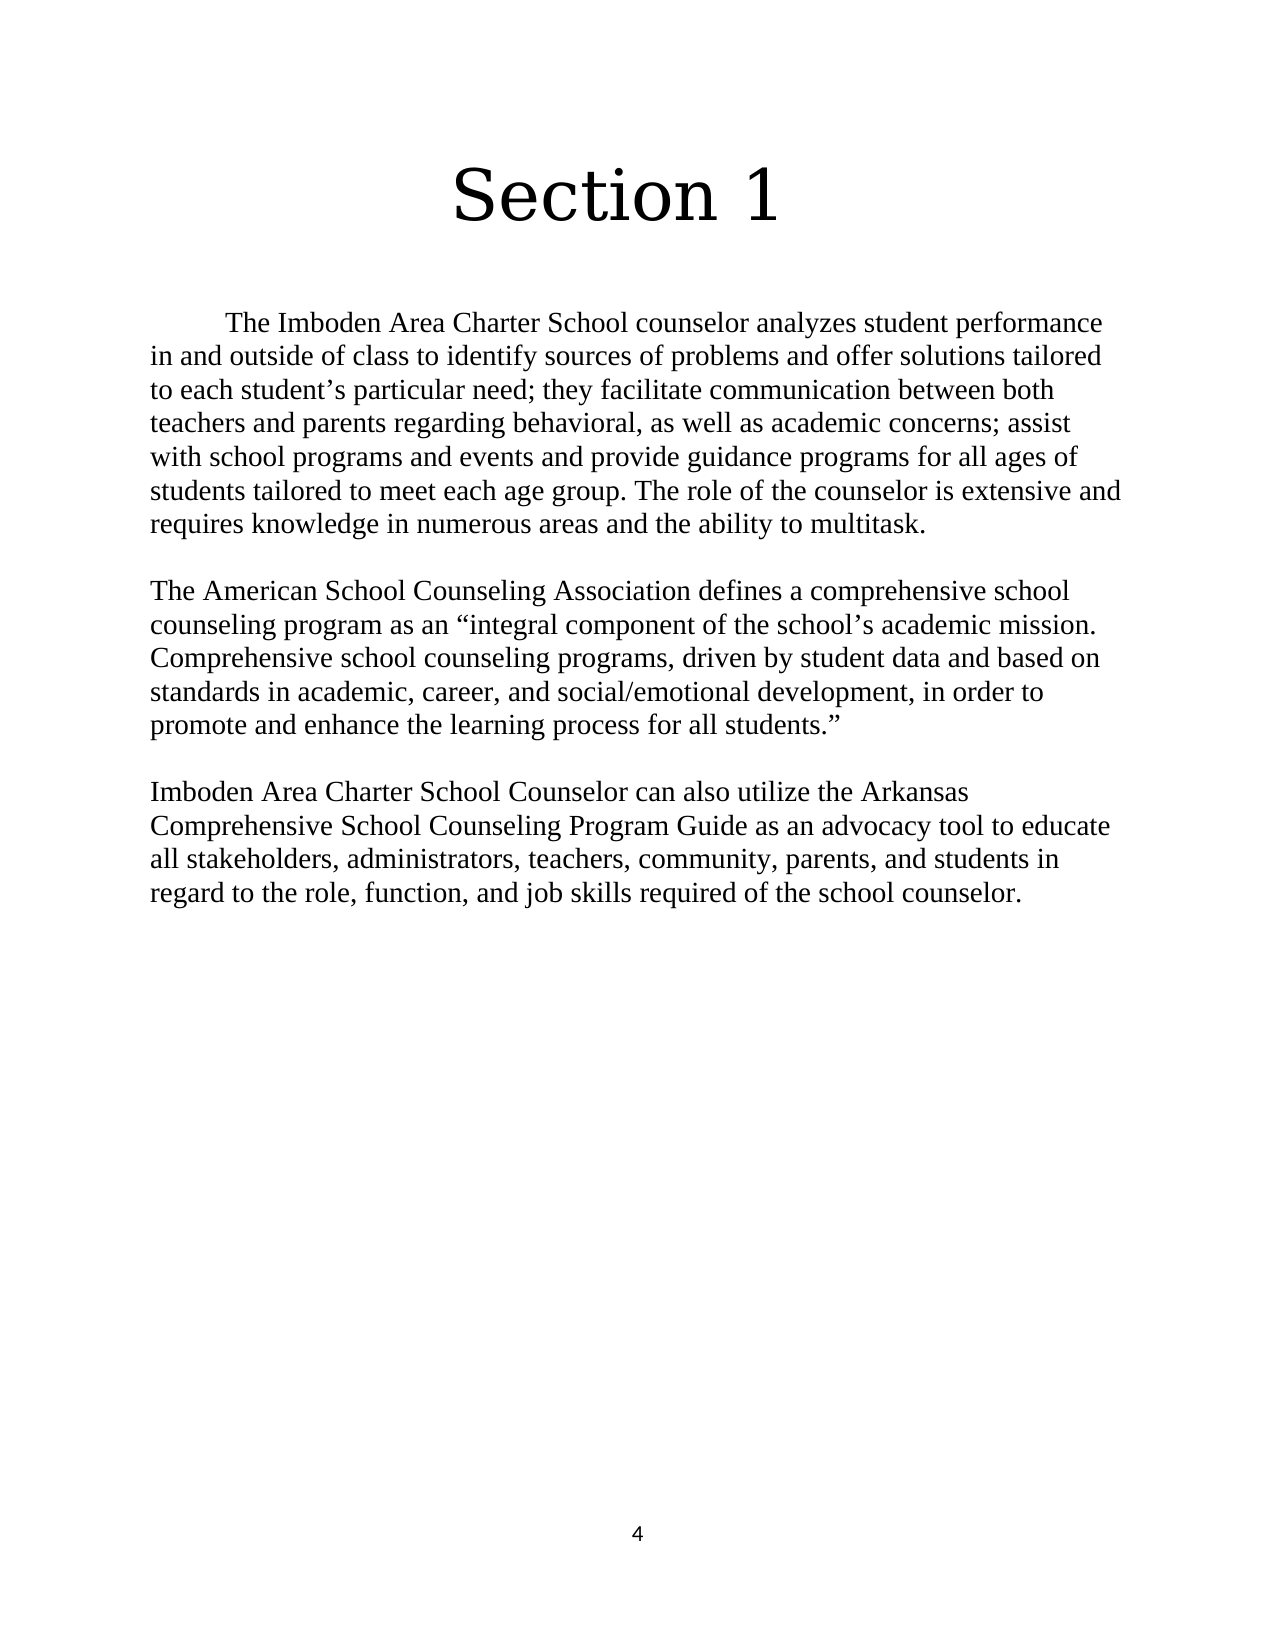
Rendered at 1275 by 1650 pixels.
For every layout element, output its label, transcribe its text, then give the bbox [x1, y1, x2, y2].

text Section 1 [375, 150, 1125, 235]
text The Imboden Area Charter School counselor analyzes student performance in and outside of class to identify sources of problems and offer solutions tailored to each student’s particular need; they facilitate communication between both teachers and parents regarding behavioral, as well as academic concerns; assist with school programs and events and provide guidance programs for all ages of students tailored to meet each age group. The role of the counselor is extensive and requires knowledge in numerous areas and the ability to multitask. [150, 305, 1125, 540]
text The American School Counseling Association defines a comprehensive school counseling program as an “integral component of the school’s academic mission. Comprehensive school counseling programs, driven by student data and based on standards in academic, career, and social/emotional development, in order to promote and enhance the learning process for all students.” [150, 573, 1125, 741]
text Imboden Area Charter School Counselor can also utilize the Arkansas Comprehensive School Counseling Program Guide as an advocacy tool to educate all stakeholders, administrators, teachers, community, parents, and students in regard to the role, function, and job skills required of the school counselor. [150, 774, 1125, 909]
